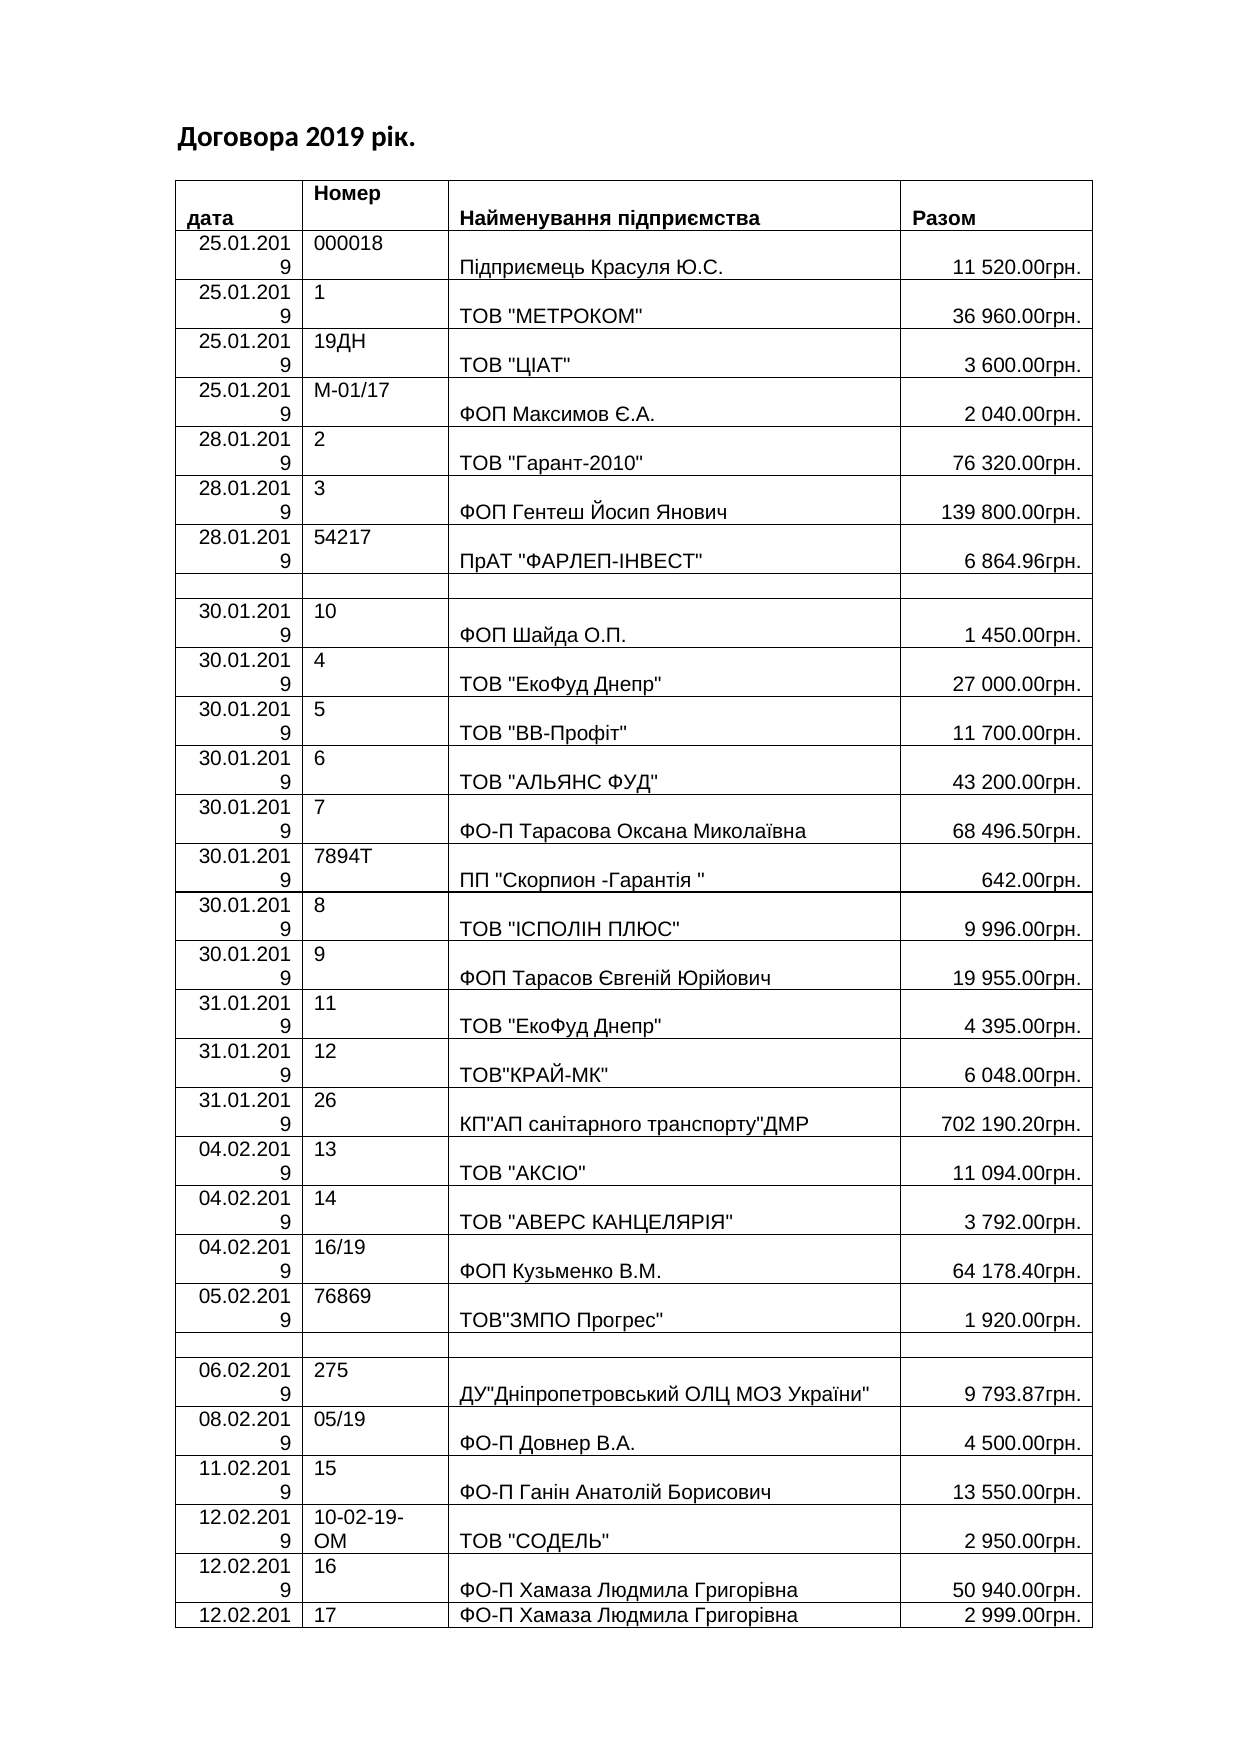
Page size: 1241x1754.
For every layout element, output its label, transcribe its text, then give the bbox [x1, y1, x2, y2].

table_cell 30.01.2019 [176, 746, 302, 793]
table_cell [901, 574, 1092, 598]
table_cell ФОП Тарасов Євгеній Юрійович [449, 941, 900, 989]
table_cell 25.01.2019 [176, 378, 302, 426]
table_cell 13 [303, 1137, 448, 1185]
table_cell 06.02.2019 [176, 1358, 302, 1406]
table_cell 30.01.2019 [176, 893, 302, 940]
table_cell 25.01.2019 [176, 329, 302, 377]
table_cell ТОВ "АЛЬЯНС ФУД" [449, 746, 900, 793]
table_cell 1 920.00грн. [901, 1284, 1092, 1332]
table_cell ТОВ "ЦІАТ" [449, 329, 900, 377]
table_cell 30.01.2019 [176, 697, 302, 744]
table_header дата [176, 181, 302, 230]
table_cell 28.01.2019 [176, 525, 302, 573]
table_cell 25.01.2019 [176, 231, 302, 279]
table_cell 4 395.00грн. [901, 990, 1092, 1038]
table_cell [176, 1333, 302, 1357]
table_cell 26 [303, 1088, 448, 1136]
table_cell ТОВ "Гарант-2010" [449, 427, 900, 475]
table_cell 11 094.00грн. [901, 1137, 1092, 1185]
table_cell 1 450.00грн. [901, 599, 1092, 647]
table_cell 04.02.2019 [176, 1235, 302, 1283]
table_header Разом [901, 181, 1092, 230]
table_cell 12.02.2019 [176, 1603, 302, 1627]
table_cell ТОВ "МЕТРОКОМ" [449, 280, 900, 328]
table_cell ФО-П Довнер В.А. [449, 1407, 900, 1455]
table_cell ТОВ "ЕкоФуд Днепр" [449, 648, 900, 696]
table_cell 2 950.00грн. [901, 1505, 1092, 1553]
table_cell 2 [303, 427, 448, 475]
table_cell ТОВ "АКСІО" [449, 1137, 900, 1185]
table_cell 11 520.00грн. [901, 231, 1092, 279]
table_cell 16 [303, 1554, 448, 1602]
table_cell 11 700.00грн. [901, 697, 1092, 744]
table_cell 11.02.2019 [176, 1456, 302, 1504]
table_cell 10-02-19-ОМ [303, 1505, 448, 1553]
table_cell КП"АП санітарного транспорту"ДМР [449, 1088, 900, 1136]
table_cell 30.01.2019 [176, 941, 302, 989]
table_cell ТОВ "ЕкоФуд Днепр" [449, 990, 900, 1038]
table_cell [449, 574, 900, 598]
table_cell 10 [303, 599, 448, 647]
table_cell ТОВ "СОДЕЛЬ" [449, 1505, 900, 1553]
table_cell ПП "Скорпион -Гарантія " [449, 844, 900, 891]
table_cell ФО-П Ганін Анатолій Борисович [449, 1456, 900, 1504]
table_cell 28.01.2019 [176, 427, 302, 475]
table_cell ФОП Максимов Є.А. [449, 378, 900, 426]
table_cell 000018 [303, 231, 448, 279]
table_cell 16/19 [303, 1235, 448, 1283]
table_cell 4 500.00грн. [901, 1407, 1092, 1455]
table_cell 5 [303, 697, 448, 744]
table_cell 6 048.00грн. [901, 1039, 1092, 1087]
table_cell 19 955.00грн. [901, 941, 1092, 989]
table_cell ФО-П Тарасова Оксана Миколаївна [449, 795, 900, 842]
table_cell ТОВ"КРАЙ-МК" [449, 1039, 900, 1087]
table_cell 68 496.50грн. [901, 795, 1092, 842]
table_cell 12 [303, 1039, 448, 1087]
table_cell 1 [303, 280, 448, 328]
table_cell ТОВ"ЗМПО Прогрес" [449, 1284, 900, 1332]
table_cell 9 996.00грн. [901, 893, 1092, 940]
table_cell 17 [303, 1603, 448, 1627]
table_cell ФОП Гентеш Йосип Янович [449, 476, 900, 524]
table_cell 2 040.00грн. [901, 378, 1092, 426]
table_cell 12.02.2019 [176, 1505, 302, 1553]
table_cell 76869 [303, 1284, 448, 1332]
table_cell 3 792.00грн. [901, 1186, 1092, 1234]
table_cell 139 800.00грн. [901, 476, 1092, 524]
table_cell 30.01.2019 [176, 795, 302, 842]
table_cell ФОП Шайда О.П. [449, 599, 900, 647]
table_header Номер [303, 181, 448, 230]
table_cell 05.02.2019 [176, 1284, 302, 1332]
table_cell 43 200.00грн. [901, 746, 1092, 793]
table_cell 6 864.96грн. [901, 525, 1092, 573]
table_cell 4 [303, 648, 448, 696]
table_cell 9 793.87грн. [901, 1358, 1092, 1406]
table_cell [449, 1333, 900, 1357]
text Договора 2019 рік. [177, 118, 1152, 154]
table_cell 08.02.2019 [176, 1407, 302, 1455]
table_cell ПрАТ "ФАРЛЕП-ІНВЕСТ" [449, 525, 900, 573]
table_cell 2 999.00грн. [901, 1603, 1092, 1627]
table_cell ТОВ "АВЕРС КАНЦЕЛЯРІЯ" [449, 1186, 900, 1234]
table_cell 15 [303, 1456, 448, 1504]
table_cell 31.01.2019 [176, 1088, 302, 1136]
table_cell ФО-П Хамаза Людмила Григорівна [449, 1554, 900, 1602]
table_cell 13 550.00грн. [901, 1456, 1092, 1504]
table_cell 275 [303, 1358, 448, 1406]
table_cell 14 [303, 1186, 448, 1234]
table_cell Підприємець Красуля Ю.С. [449, 231, 900, 279]
table_cell 8 [303, 893, 448, 940]
table_cell 04.02.2019 [176, 1137, 302, 1185]
table_cell 25.01.2019 [176, 280, 302, 328]
table_cell 7894Т [303, 844, 448, 891]
table_cell 3 600.00грн. [901, 329, 1092, 377]
table_cell 12.02.2019 [176, 1554, 302, 1602]
table_cell 76 320.00грн. [901, 427, 1092, 475]
table_cell 31.01.2019 [176, 1039, 302, 1087]
table_cell 27 000.00грн. [901, 648, 1092, 696]
table_cell 28.01.2019 [176, 476, 302, 524]
table_cell [303, 1333, 448, 1357]
table_cell 54217 [303, 525, 448, 573]
table_cell 6 [303, 746, 448, 793]
table_cell 04.02.2019 [176, 1186, 302, 1234]
table_cell [303, 574, 448, 598]
table_cell 64 178.40грн. [901, 1235, 1092, 1283]
table_cell ТОВ "ВВ-Профіт" [449, 697, 900, 744]
table_header Найменування підприємства [449, 181, 900, 230]
table_cell 50 940.00грн. [901, 1554, 1092, 1602]
table_cell 642.00грн. [901, 844, 1092, 891]
table_cell 30.01.2019 [176, 844, 302, 891]
table_cell М-01/17 [303, 378, 448, 426]
table_cell 30.01.2019 [176, 599, 302, 647]
table_cell 30.01.2019 [176, 648, 302, 696]
table_cell 36 960.00грн. [901, 280, 1092, 328]
table_cell 702 190.20грн. [901, 1088, 1092, 1136]
table_cell ТОВ "ІСПОЛІН ПЛЮС" [449, 893, 900, 940]
table_cell 7 [303, 795, 448, 842]
table_cell [901, 1333, 1092, 1357]
table_cell ДУ"Дніпропетровський ОЛЦ МОЗ України" [449, 1358, 900, 1406]
table_cell 19ДН [303, 329, 448, 377]
table_cell 3 [303, 476, 448, 524]
table_cell 9 [303, 941, 448, 989]
table_cell 05/19 [303, 1407, 448, 1455]
table_cell 31.01.2019 [176, 990, 302, 1038]
table_cell [176, 574, 302, 598]
table_cell ФОП Кузьменко В.М. [449, 1235, 900, 1283]
table_cell 11 [303, 990, 448, 1038]
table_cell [449, 1603, 900, 1627]
